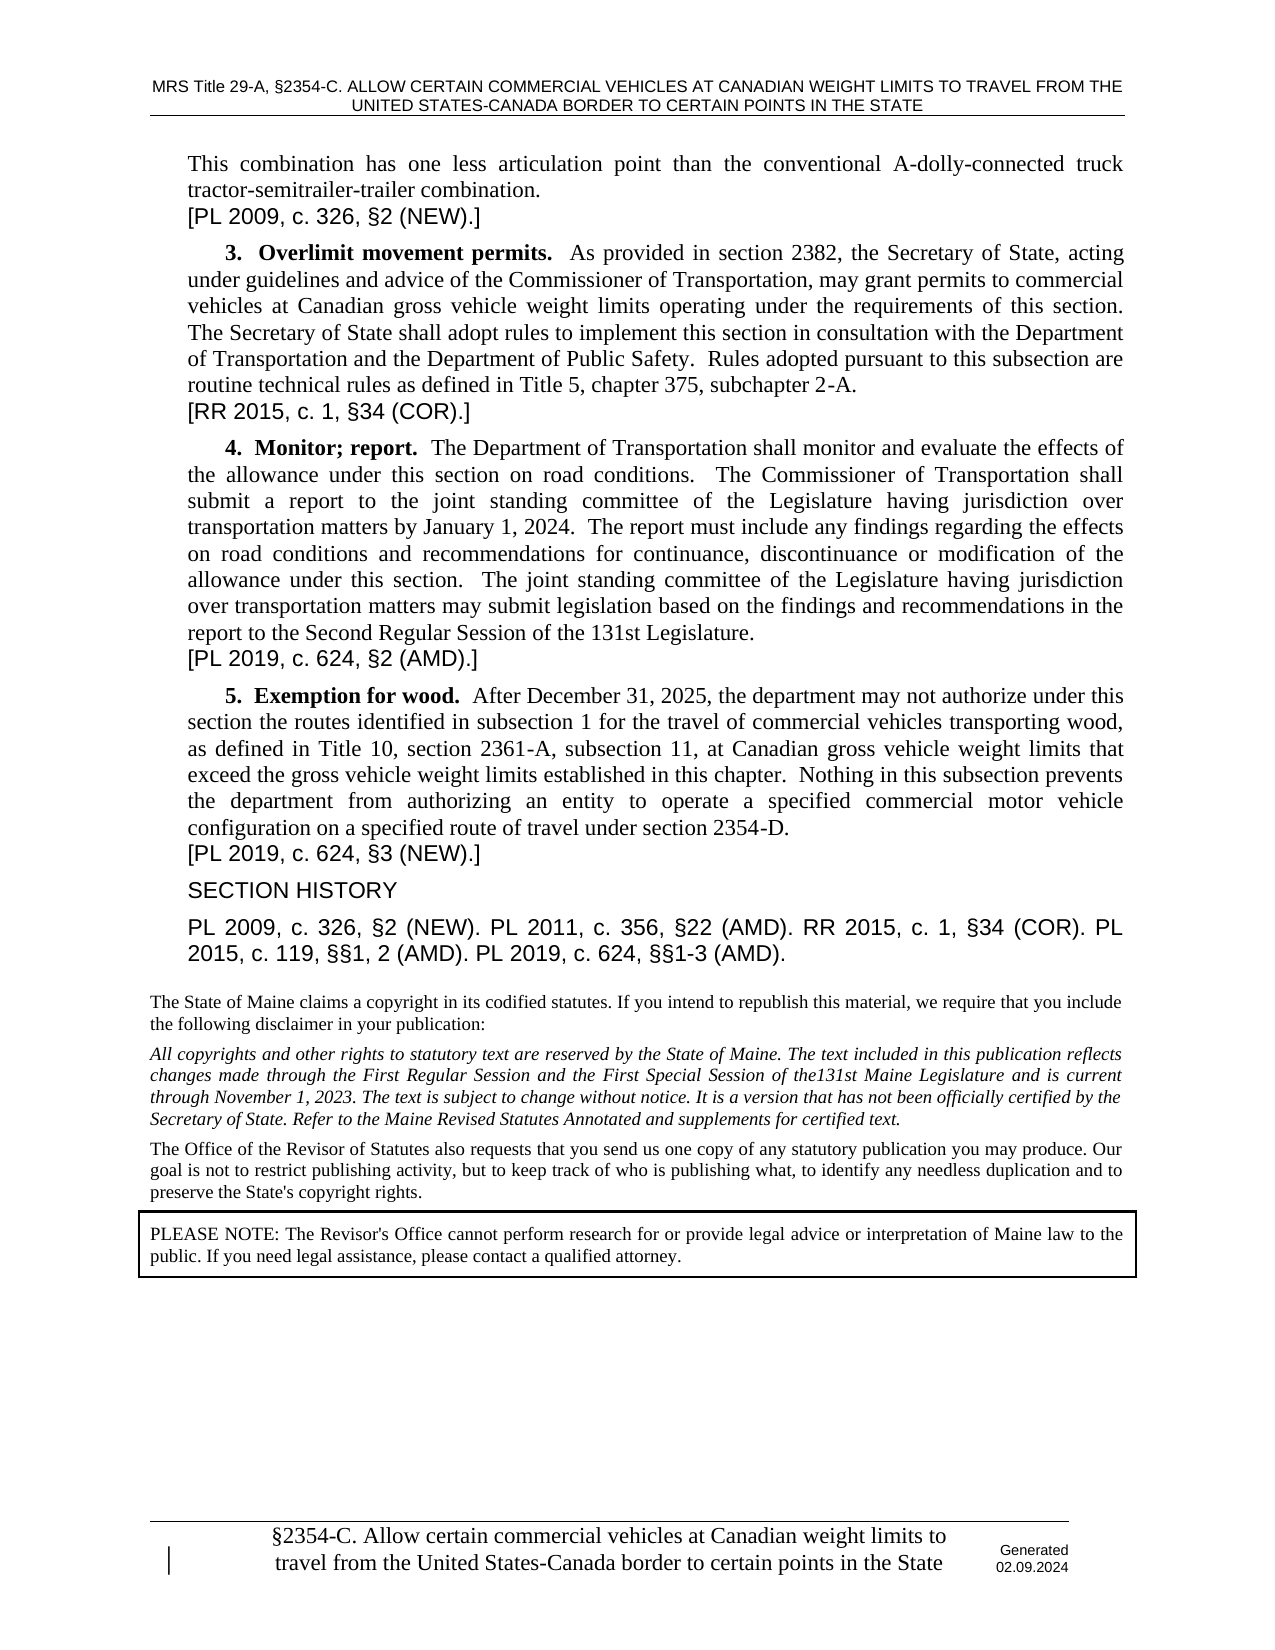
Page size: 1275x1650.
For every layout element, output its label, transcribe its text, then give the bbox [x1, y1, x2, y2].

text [187, 150, 1125, 203]
text 3. Overlimit movement permits. As provided in section 2382, the Secretary of State, acting under guidelines and advice of the Commissioner of Transportation, may grant permits to commercial vehicles at Canadian gross vehicle weight limits operating under the requirements of this section. The Secretary of State shall adopt rules to implement this section in consultation with the Department of Transportation and the Department of Public Safety. Rules adopted pursuant to this subsection are routine technical rules as defined in Title 5, chapter 375, subchapter 2‑A. [187, 239, 1125, 398]
text SECTION HISTORY [187, 877, 1125, 903]
text The State of Maine claims a copyright in its codified statutes. If you intend to republish this material, we require that you include the following disclaimer in your publication: [150, 991, 1125, 1034]
text [PL 2019, c. 624, §2 (AMD).] [187, 645, 1125, 672]
text PL 2009, c. 326, §2 (NEW). PL 2011, c. 356, §22 (AMD). RR 2015, c. 1, §34 (COR). PL 2015, c. 119, §§1, 2 (AMD). PL 2019, c. 624, §§1-3 (AMD). [187, 914, 1125, 966]
text [PL 2009, c. 326, §2 (NEW).] [187, 203, 1125, 229]
text [PL 2019, c. 624, §3 (NEW).] [187, 840, 1125, 866]
text 4. Monitor; report. The Department of Transportation shall monitor and evaluate the effects of the allowance under this section on road conditions. The Commissioner of Transportation shall submit a report to the joint standing committee of the Legislature having jurisdiction over transportation matters by January 1, 2024. The report must include any findings regarding the effects on road conditions and recommendations for continuance, discontinuance or modification of the allowance under this section. The joint standing committee of the Legislature having jurisdiction over transportation matters may submit legislation based on the findings and recommendations in the report to the Second Regular Session of the 131st Legislature. [187, 434, 1125, 645]
text All copyrights and other rights to statutory text are reserved by the State of Maine. The text included in this publication reflects changes made through the First Regular Session and the First Special Session of the131st Maine Legislature and is current through November 1, 2023 . The text is subject to change without notice. It is a version that has not been officially certified by the Secretary of State. Refer to the Maine Revised Statutes Annotated and supplements for certified text. [150, 1043, 1125, 1129]
text The Office of the Revisor of Statutes also requests that you send us one copy of any statutory publication you may produce. Our goal is not to restrict publishing activity, but to keep track of who is publishing what, to identify any needless duplication and to preserve the State's copyright rights. [150, 1137, 1125, 1202]
text 5. Exemption for wood. After December 31, 2025, the department may not authorize under this section the routes identified in subsection 1 for the travel of commercial vehicles transporting wood, as defined in Title 10, section 2361‑A, subsection 11, at Canadian gross vehicle weight limits that exceed the gross vehicle weight limits established in this chapter. Nothing in this subsection prevents the department from authorizing an entity to operate a specified commercial motor vehicle configuration on a specified route of travel under section 2354‑D. [187, 682, 1125, 840]
text [RR 2015, c. 1, §34 (COR).] [187, 398, 1125, 424]
text PLEASE NOTE: The Revisor's Office cannot perform research for or provide legal advice or interpretation of Maine law to the public. If you need legal assistance, please contact a qualified attorney. [140, 1213, 1135, 1276]
